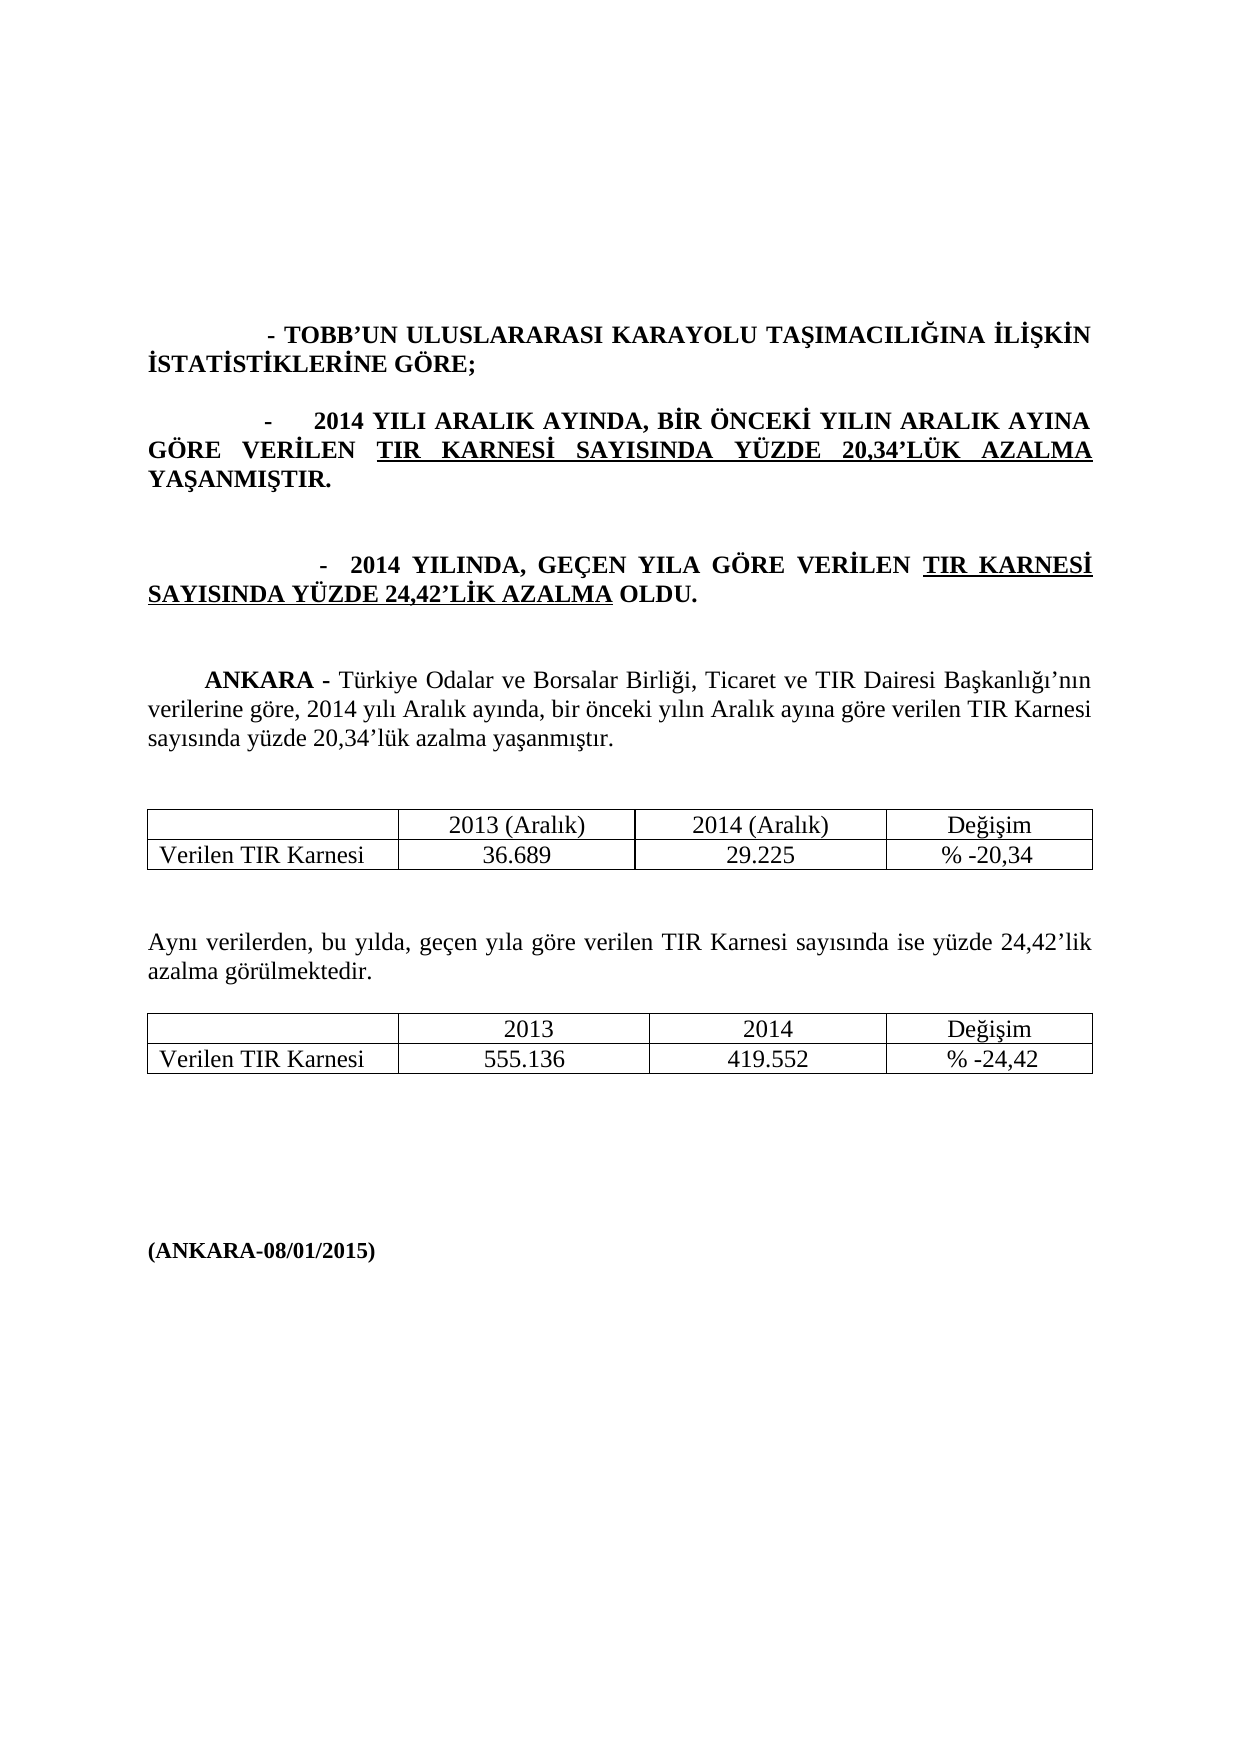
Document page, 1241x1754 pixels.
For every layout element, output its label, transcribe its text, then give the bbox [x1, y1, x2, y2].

table_cell % -24,42 [887, 1044, 1092, 1073]
table_header [148, 1014, 398, 1043]
table_header Değişim [887, 810, 1092, 839]
table_header [148, 810, 398, 839]
table_cell 555.136 [399, 1044, 649, 1073]
table_header 2014 [650, 1014, 886, 1043]
text (ANKARA-08/01/2015) [148, 1237, 1093, 1263]
table_cell % -20,34 [887, 840, 1092, 868]
table_header 2014 (Aralık) [636, 810, 886, 839]
text - 2014 YILINDA, GEÇEN YILA GÖRE VERİLEN TIR KARNESİ SAYISINDA YÜZDE 24,42’LİK AZALMA OLDU. [148, 550, 1093, 608]
table_cell 419.552 [650, 1044, 886, 1073]
table_cell 29.225 [636, 840, 886, 868]
table_header 2013 [399, 1014, 649, 1043]
table_cell Verilen TIR Karnesi [148, 840, 398, 868]
table_cell Verilen TIR Karnesi [148, 1044, 398, 1073]
text Aynı verilerden, bu yılda, geçen yıla göre verilen TIR Karnesi sayısında ise yüzde 24,42’lik azalma görülmektedir. [148, 927, 1093, 984]
table_header Değişim [887, 1014, 1092, 1043]
text - TOBB’UN ULUSLARARASI KARAYOLU TAŞIMACILIĞINA İLİŞKİN İSTATİSTİKLERİNE GÖRE; [148, 320, 1093, 378]
table_cell 36.689 [399, 840, 634, 868]
table_header 2013 (Aralık) [399, 810, 634, 839]
text ANKARA - Türkiye Odalar ve Borsalar Birliği, Ticaret ve TIR Dairesi Başkanlığı’nın verilerine göre, 2014 yılı Aralık ayında, bir önceki yılın Aralık ayına göre verilen TIR Karnesi sayısında yüzde 20,34’lük azalma yaşanmıştır. [148, 665, 1093, 751]
text - 2014 YILI ARALIK AYINDA, BİR ÖNCEKİ YILIN ARALIK AYINA GÖRE VERİLEN TIR KARNESİ SAYISINDA YÜZDE 20,34’LÜK AZALMA YAŞANMIŞTIR. [148, 406, 1093, 493]
